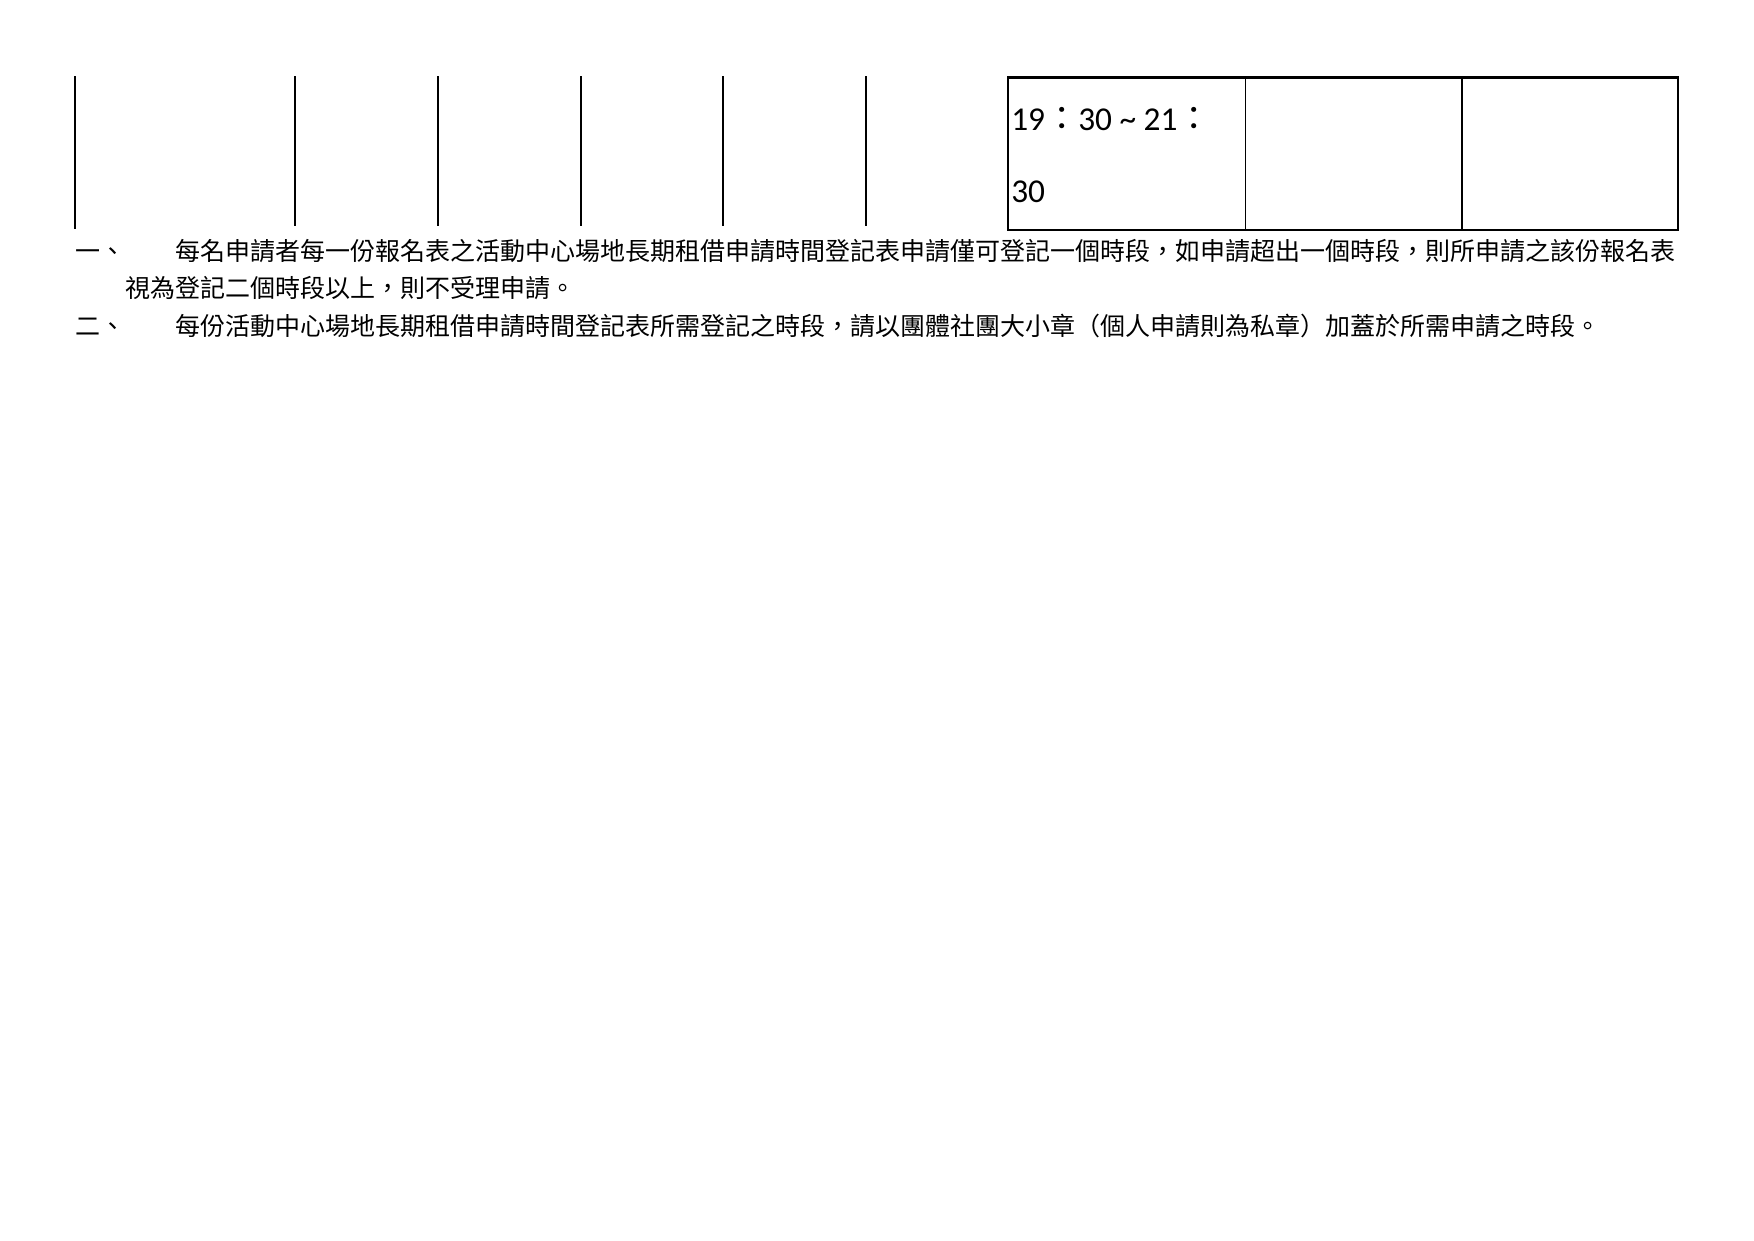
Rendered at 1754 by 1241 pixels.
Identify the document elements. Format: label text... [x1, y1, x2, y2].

list 每份活動中心場地長期租借申請時間登記表所需登記之時段，請以團體社團大小章（個人申請則為私章）加蓋於所需申請之時段。 [75, 306, 1679, 343]
table_cell [1463, 79, 1677, 228]
table_cell [1246, 79, 1461, 228]
list 每名申請者每一份報名表之活動中心場地長期租借申請時間登記表申請僅可登記一個時段，如申請超出一個時段，則所申請之該份報名表視為登記二個時段以上，則不受理申請。 [75, 231, 1679, 306]
table_cell 19：30 ~ 21：30 [1009, 79, 1245, 228]
